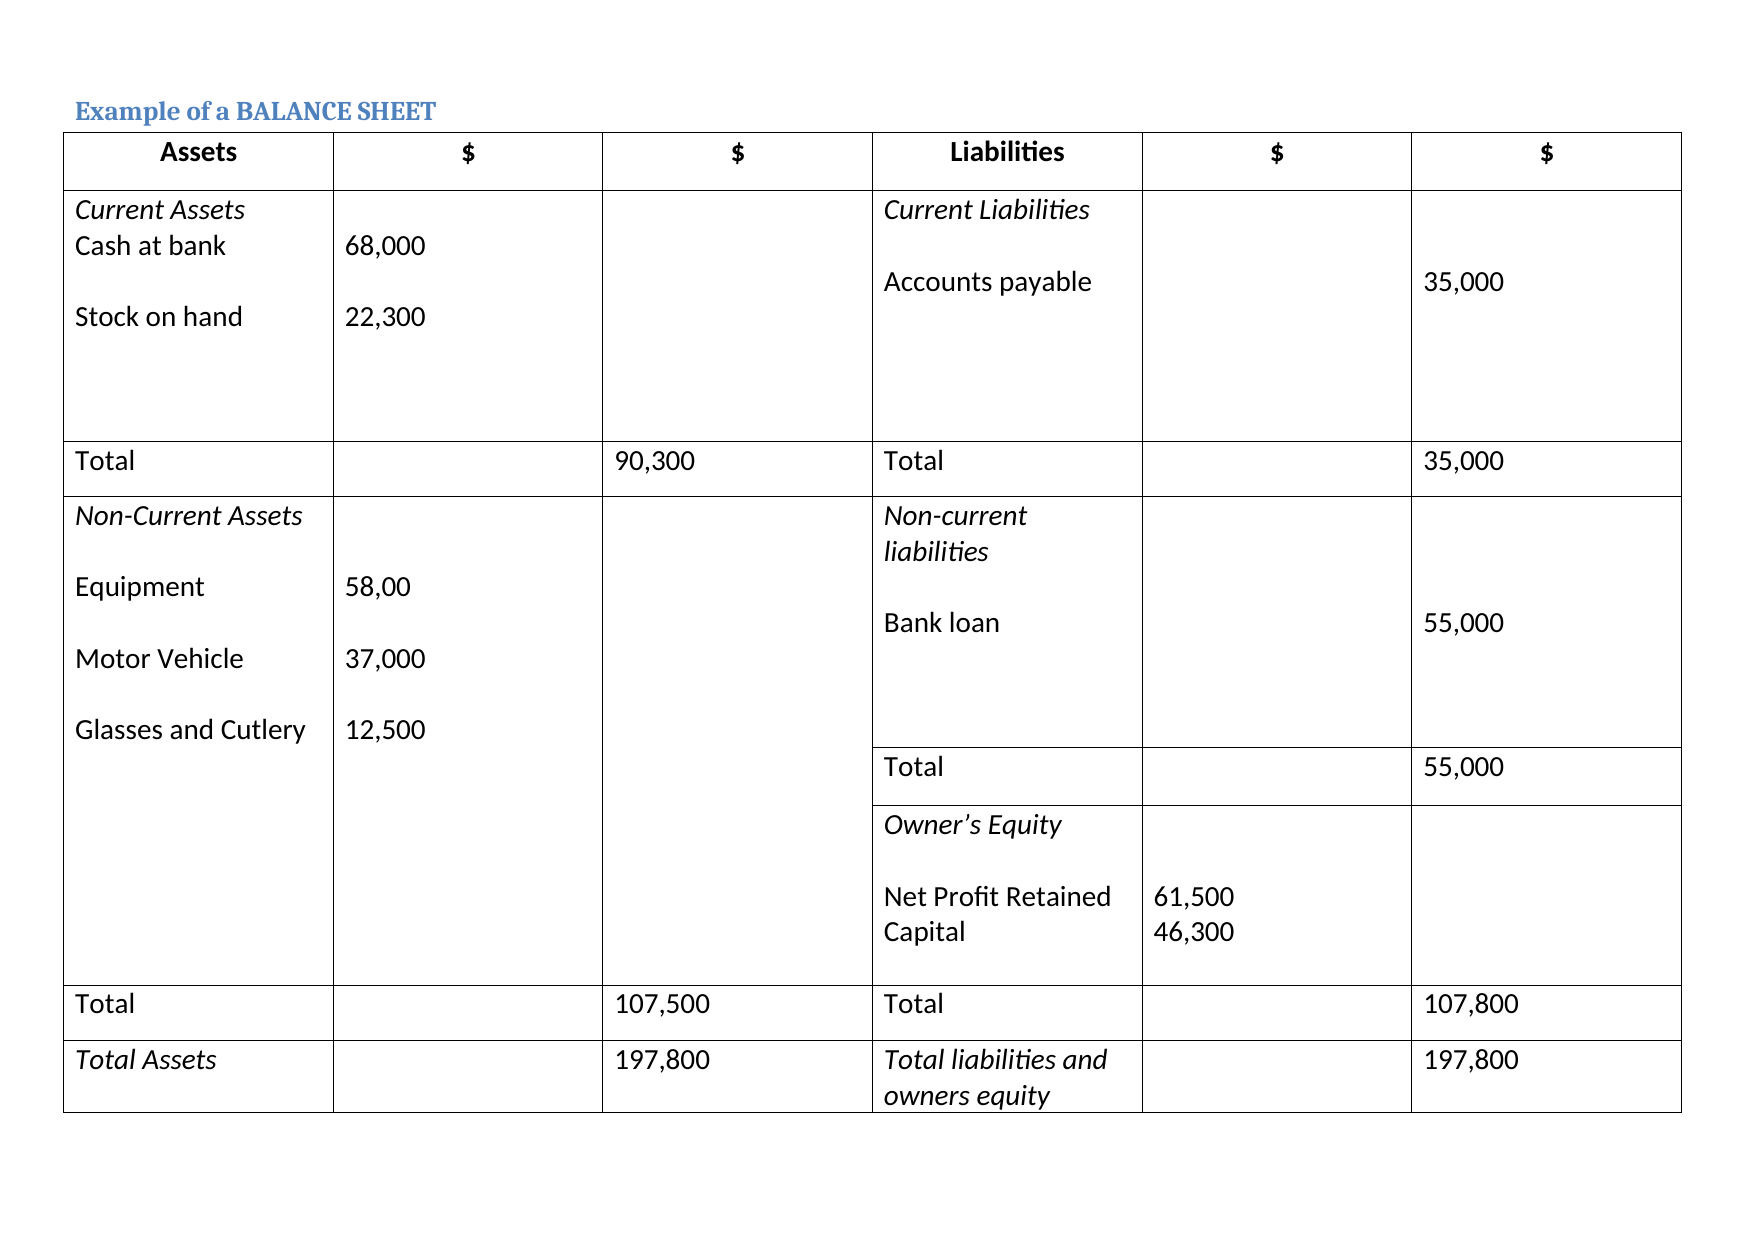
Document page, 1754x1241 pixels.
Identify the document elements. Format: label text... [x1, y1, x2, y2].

table_cell Owner’s Equity Net Profit Retained Capital [873, 806, 1142, 984]
table_cell 55,000 [1412, 497, 1681, 747]
table_cell [1143, 1041, 1411, 1112]
table_cell 197,800 [603, 1041, 872, 1112]
table_cell 55,000 [1412, 748, 1681, 805]
table_cell 58,00 37,000 12,500 [334, 497, 602, 984]
table_cell 197,800 [1412, 1041, 1681, 1112]
table_cell 107,800 [1412, 986, 1681, 1040]
table_cell [1143, 748, 1411, 805]
table_header Liabilities [873, 133, 1142, 190]
table_cell 35,000 [1412, 191, 1681, 441]
table_header $ [1412, 133, 1681, 190]
table_cell Total [873, 748, 1142, 805]
table_cell 35,000 [1412, 442, 1681, 496]
table_cell Total [64, 442, 333, 496]
table_cell Total liabilities and owners equity [873, 1041, 1142, 1112]
table_header $ [334, 133, 602, 190]
table_cell 90,300 [603, 442, 872, 496]
table_header $ [603, 133, 872, 190]
table_cell [1412, 806, 1681, 984]
table_header $ [1143, 133, 1411, 190]
table_cell 107,500 [603, 986, 872, 1040]
table_cell [334, 1041, 602, 1112]
table_cell [1143, 986, 1411, 1040]
table_cell [603, 191, 872, 441]
table_cell [334, 442, 602, 496]
table_cell 68,000 22,300 [334, 191, 602, 441]
table_cell Current Liabilities Accounts payable [873, 191, 1142, 441]
table_cell Total [873, 986, 1142, 1040]
table_cell Non-current liabilities Bank loan [873, 497, 1142, 747]
table_cell 61,500 46,300 [1143, 806, 1411, 984]
table_cell [1143, 442, 1411, 496]
table_cell Total Assets [64, 1041, 333, 1112]
subtitle Example of a BALANCE SHEET [75, 96, 1679, 127]
table_cell Current Assets Cash at bank Stock on hand [64, 191, 333, 441]
table_cell Total [64, 986, 333, 1040]
table_cell Total [873, 442, 1142, 496]
table_cell Non-Current Assets Equipment Motor Vehicle Glasses and Cutlery [64, 497, 333, 984]
table_cell [603, 497, 872, 984]
table_header Assets [64, 133, 333, 190]
table_cell [1143, 497, 1411, 747]
table_cell [1143, 191, 1411, 441]
table_cell [334, 986, 602, 1040]
